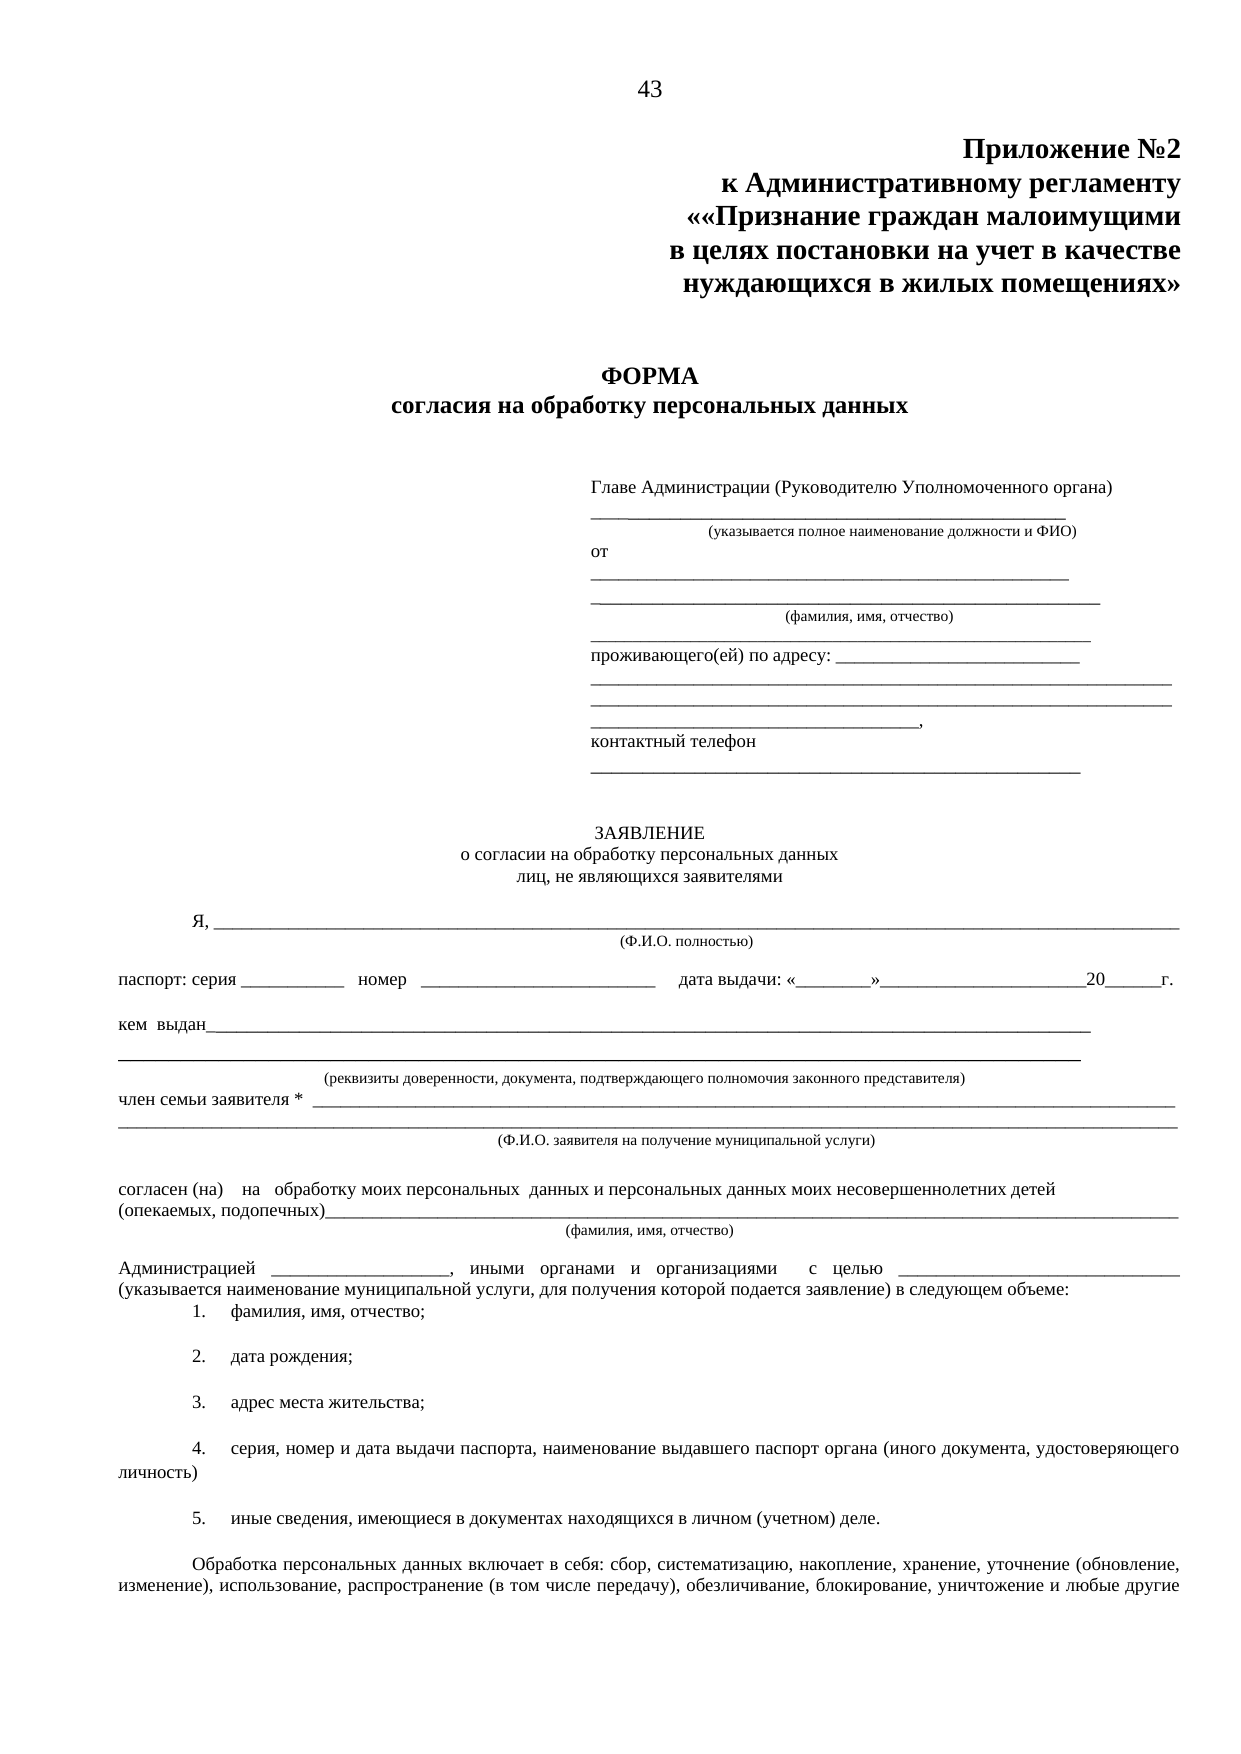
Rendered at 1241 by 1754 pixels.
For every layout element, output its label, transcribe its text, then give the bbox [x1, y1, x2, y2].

text проживающего(ей) по адресу: __________________________ [591, 644, 1181, 666]
list дата рождения; [118, 1345, 1181, 1367]
text (Ф.И.О. заявителя на получение муниципальной услуги) [118, 1131, 1181, 1149]
text нуждающихся в жилых помещениях» [177, 266, 1181, 299]
text Администрацией ___________________, иными органами и организациями с целью ______________________________ (указывается наименование муниципальной услуги, для получения которой подается заявление) в следующем объеме: [118, 1257, 1181, 1300]
text _______________________________________________________________________________________________________________________________________________________________, [591, 666, 1181, 730]
text Главе Администрации (Руководителю Уполномоченного органа) [591, 476, 1181, 498]
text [118, 1553, 1181, 1596]
list иные сведения, имеющиеся в документах находящихся в личном (учетном) деле. [118, 1507, 1181, 1528]
text ____________________________________________________________ [591, 625, 1181, 644]
text ФОРМА согласия на обработку персональных данных [118, 361, 1181, 419]
text к Административному регламенту [591, 165, 1181, 198]
text (фамилия, имя, отчество) [591, 607, 1181, 625]
text Я, _______________________________________________________________________________________________________ [118, 910, 1181, 932]
text ««Признание граждан малоимущими [177, 198, 1181, 232]
text ЗАЯВЛЕНИЕ [118, 822, 1181, 843]
text (Ф.И.О. полностью) [118, 932, 1181, 950]
text Приложение №2 [118, 131, 1181, 165]
text контактный телефон _______________________________________________ [591, 730, 1181, 776]
text согласен (на) на обработку моих персональных данных и персональных данных моих несовершеннолетних детей [118, 1178, 1181, 1199]
list серия, номер и дата выдачи паспорта, наименование выдавшего паспорт органа (иного документа, удостоверяющего личность) [118, 1437, 1181, 1483]
text ______________________________________________ [591, 498, 1181, 522]
list фамилия, имя, отчество; [118, 1300, 1181, 1321]
text (фамилия, имя, отчество) [118, 1221, 1181, 1239]
text от ____________________________________________________________________________________________________ [591, 540, 1181, 607]
text лиц, не являющихся заявителями [118, 865, 1181, 886]
text паспорт: серия ___________ номер _________________________ дата выдачи: «________»______________________20______г. [118, 968, 1181, 989]
text _____________________________________________________________________________ (реквизиты доверенности, документа, подтверждающего полномочия законного представителя) [118, 1035, 1181, 1088]
list адрес места жительства; [118, 1391, 1181, 1412]
text член семьи заявителя * ____________________________________________________________________________________________ [118, 1088, 1181, 1109]
text _________________________________________________________________________________________________________________ [118, 1109, 1181, 1131]
text (опекаемых, подопечных)___________________________________________________________________________________________ [118, 1199, 1181, 1221]
text кем выдан_____________________________________________________________________________________ [118, 1011, 1181, 1035]
text (указывается полное наименование должности и ФИО) [591, 522, 1181, 540]
text о согласии на обработку персональных данных [118, 843, 1181, 865]
text в целях постановки на учет в качестве [177, 232, 1181, 266]
